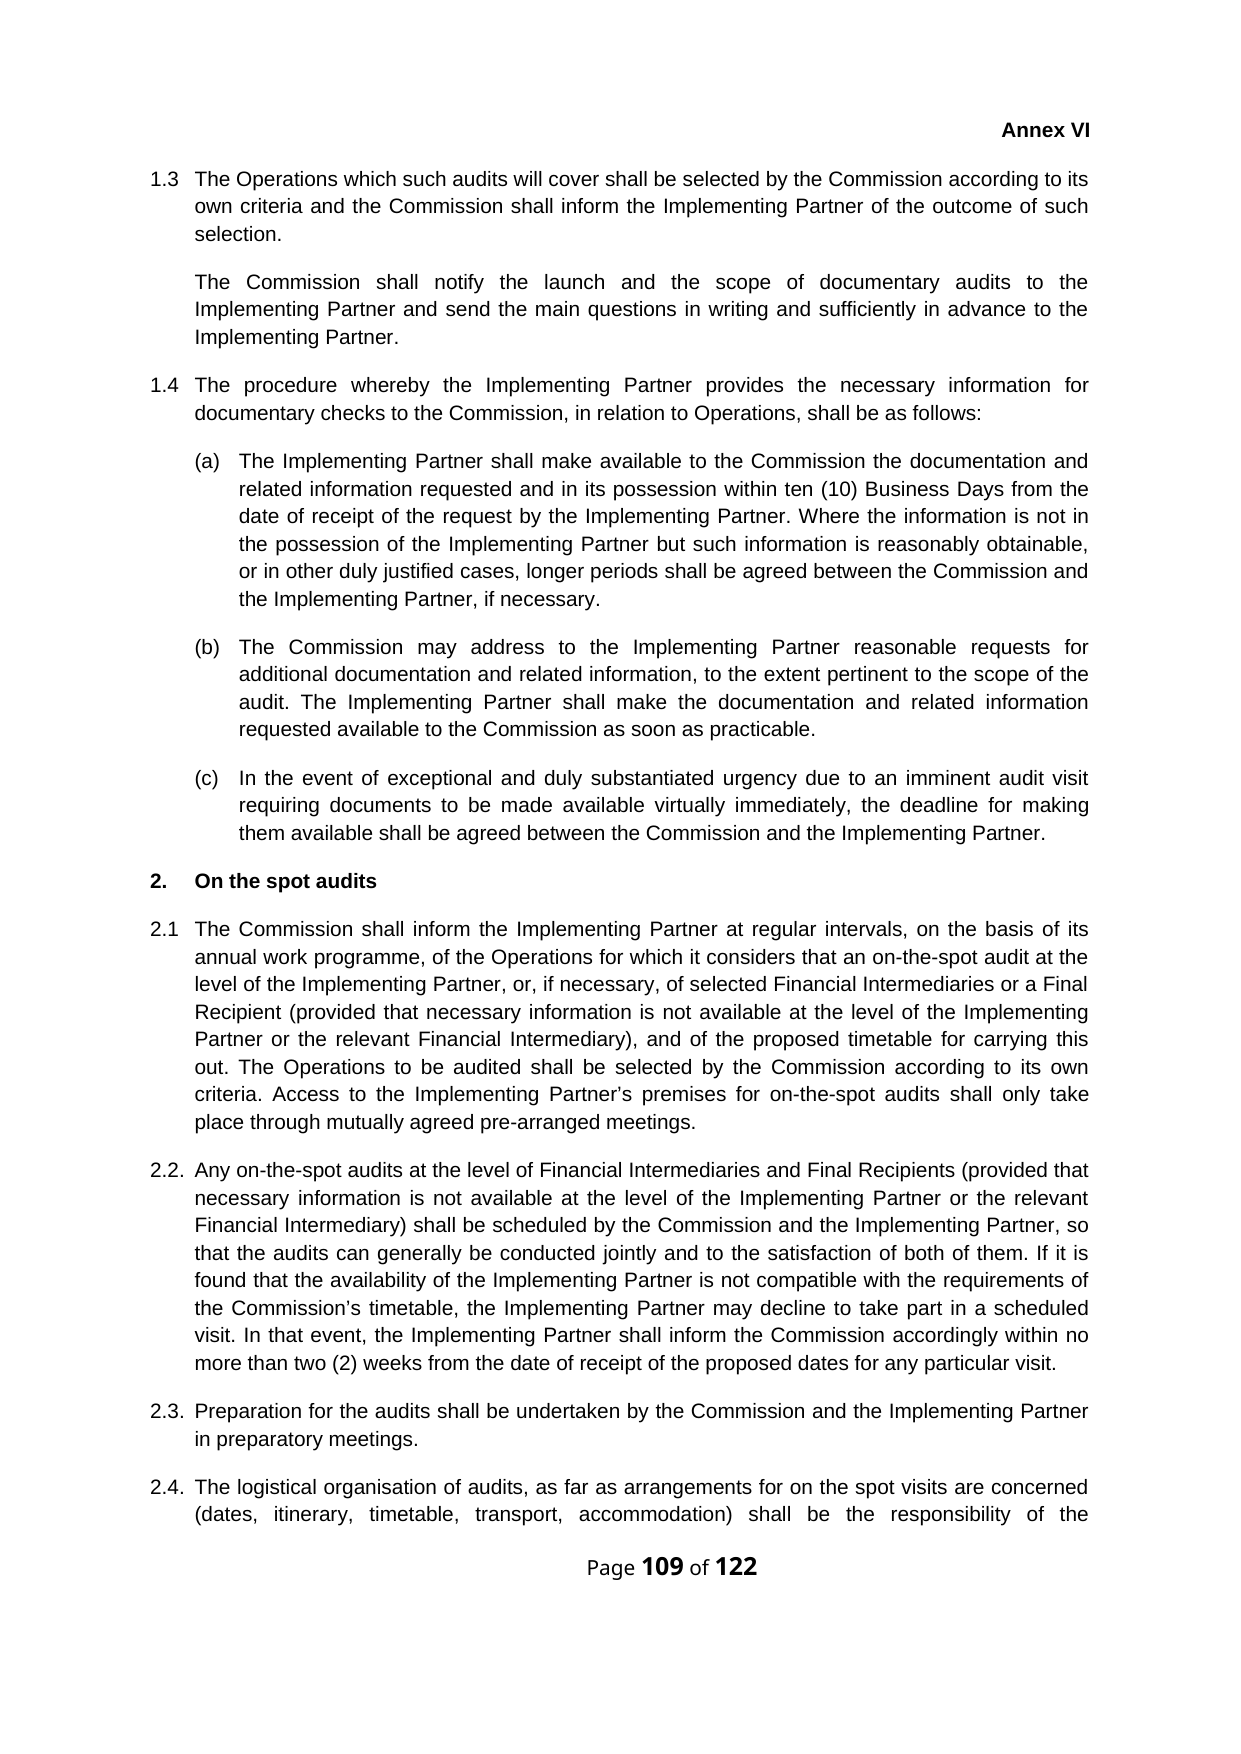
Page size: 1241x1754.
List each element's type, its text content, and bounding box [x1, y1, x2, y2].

text 2. On the spot audits [150, 869, 1090, 893]
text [150, 1475, 1090, 1526]
text 2.3. Preparation for the audits shall be undertaken by the Commission and the Implementing Partner in preparatory meetings. [150, 1399, 1090, 1450]
text (b) The Commission may address to the Implementing Partner reasonable requests for additional documentation and related information, to the extent pertinent to the scope of the audit. The Implementing Partner shall make the documentation and related information requested available to the Commission as soon as practicable. [194, 635, 1090, 741]
text (c) In the event of exceptional and duly substantiated urgency due to an imminent audit visit requiring documents to be made available virtually immediately, the deadline for making them available shall be agreed between the Commission and the Implementing Partner. [194, 766, 1090, 844]
text (a) The Implementing Partner shall make available to the Commission the documentation and related information requested and in its possession within ten (10) Business Days from the date of receipt of the request by the Implementing Partner. Where the information is not in the possession of the Implementing Partner but such information is reasonably obtainable, or in other duly justified cases, longer periods shall be agreed between the Commission and the Implementing Partner, if necessary. [194, 449, 1090, 610]
text 1.3 The Operations which such audits will cover shall be selected by the Commission according to its own criteria and the Commission shall inform the Implementing Partner of the outcome of such selection. [150, 166, 1090, 245]
text 2.2. Any on-the-spot audits at the level of Financial Intermediaries and Final Recipients (provided that necessary information is not available at the level of the Implementing Partner or the relevant Financial Intermediary) shall be scheduled by the Commission and the Implementing Partner, so that the audits can generally be conducted jointly and to the satisfaction of both of them. If it is found that the availability of the Implementing Partner is not compatible with the requirements of the Commission’s timetable, the Implementing Partner may decline to take part in a scheduled visit. In that event, the Implementing Partner shall inform the Commission accordingly within no more than two (2) weeks from the date of receipt of the proposed dates for any particular visit. [150, 1158, 1090, 1374]
text 2.1 The Commission shall inform the Implementing Partner at regular intervals, on the basis of its annual work programme, of the Operations for which it considers that an on-the-spot audit at the level of the Implementing Partner, or, if necessary, of selected Financial Intermediaries or a Final Recipient (provided that necessary information is not available at the level of the Implementing Partner or the relevant Financial Intermediary), and of the proposed timetable for carrying this out. The Operations to be audited shall be selected by the Commission according to its own criteria. Access to the Implementing Partner’s premises for on-the-spot audits shall only take place through mutually agreed pre-arranged meetings. [150, 917, 1090, 1134]
text The Commission shall notify the launch and the scope of documentary audits to the Implementing Partner and send the main questions in writing and sufficiently in advance to the Implementing Partner. [194, 270, 1090, 349]
text 1.4 The procedure whereby the Implementing Partner provides the necessary information for documentary checks to the Commission, in relation to Operations, shall be as follows: [150, 373, 1090, 424]
